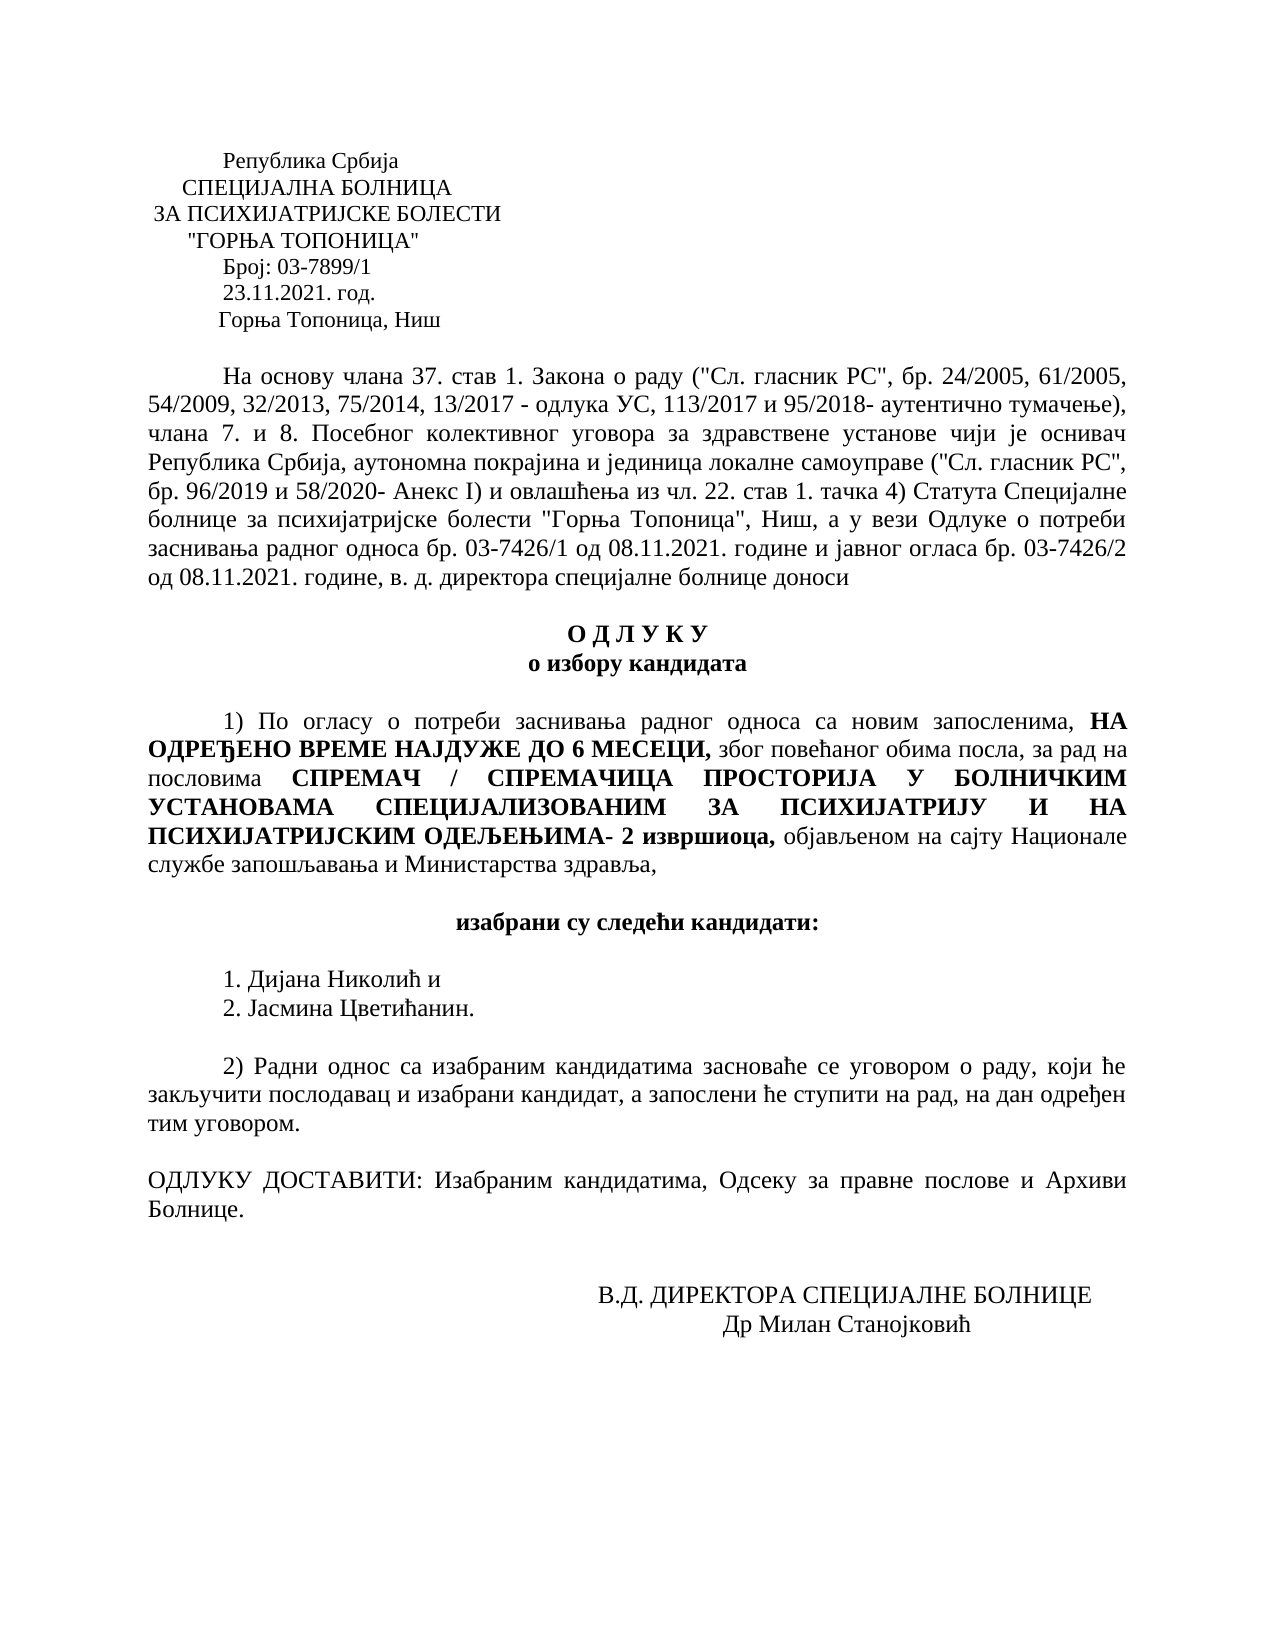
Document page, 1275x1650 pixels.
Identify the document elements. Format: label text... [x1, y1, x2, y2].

text СПЕЦИЈАЛНА БОЛНИЦА [148, 174, 1127, 200]
text Горња Топоница, Ниш [148, 306, 1127, 332]
text Др Милан Станојковић [148, 1309, 1127, 1338]
text изабрани су следећи кандидати: [148, 907, 1127, 936]
text 1) По огласу о потреби заснивања радног односа са новим запосленима, НА ОДРЕЂЕНО ВРЕМЕ НАЈДУЖЕ ДО 6 МЕСЕЦИ, због повећаног обима посла, за рад на пословима СПРЕМАЧ / СПРЕМАЧИЦА ПРОСТОРИЈА У БОЛНИЧКИМ УСТАНОВАМА СПЕЦИЈАЛИЗОВАНИМ ЗА ПСИХИЈАТРИЈУ И НА ПСИХИЈАТРИЈСКИМ ОДЕЉЕЊИМА- 2 извршиоца, објављеном на сајту Национале службе запошљавања и Министарства здравља, [148, 706, 1127, 878]
text Република Србија [148, 148, 1127, 174]
text 2) Радни однос са изабраним кандидатима засноваће се уговором о раду, који ће закључити послодавац и изабрани кандидат, а запослени ће ступити на рад, на дан одређен тим уговором. [148, 1051, 1127, 1137]
text В.Д. ДИРЕКТОРА СПЕЦИЈАЛНЕ БОЛНИЦЕ [523, 1280, 1127, 1309]
text На основу члана 37. став 1. Закона о раду ("Сл. гласник РС", бр. 24/2005, 61/2005, 54/2009, 32/2013, 75/2014, 13/2017 - одлука УС, 113/2017 и 95/2018- аутентично тумачење), члана 7. и 8. Посебног колективног уговора за здравствене установе чији је оснивач Република Србија, аутономна покрајина и јединица локалне самоуправе (''Сл. гласник РС'', бр. 96/2019 и 58/2020- Анекс I) и овлашћења из чл. 22. став 1. тачка 4) Статута Специјалне болнице за психијатријске болести "Горња Топоница", Ниш, а у вези Одлуке о потреби заснивања радног односа бр. 03-7426/1 од 08.11.2021. године и јавног огласа бр. 03-7426/2 од 08.11.2021. године, в. д. директора специјалне болнице доноси [148, 361, 1127, 591]
text 2. Јасмина Цветићанин. [148, 993, 1127, 1022]
text О Д Л У К У [148, 619, 1127, 648]
text Број: 03-7899/1 [148, 253, 1127, 279]
text ОДЛУКУ ДОСТАВИТИ: Изабраним кандидатима, Одсеку за правне послове и Архиви Болнице. [148, 1165, 1127, 1223]
text ''ГОРЊА ТОПОНИЦА'' [148, 227, 1127, 253]
text 23.11.2021. год. [148, 279, 1127, 306]
text ЗА ПСИХИЈАТРИЈСКЕ БОЛЕСТИ [148, 200, 1127, 227]
text о избору кандидата [148, 648, 1127, 677]
text 1. Дијана Николић и [148, 964, 1127, 993]
